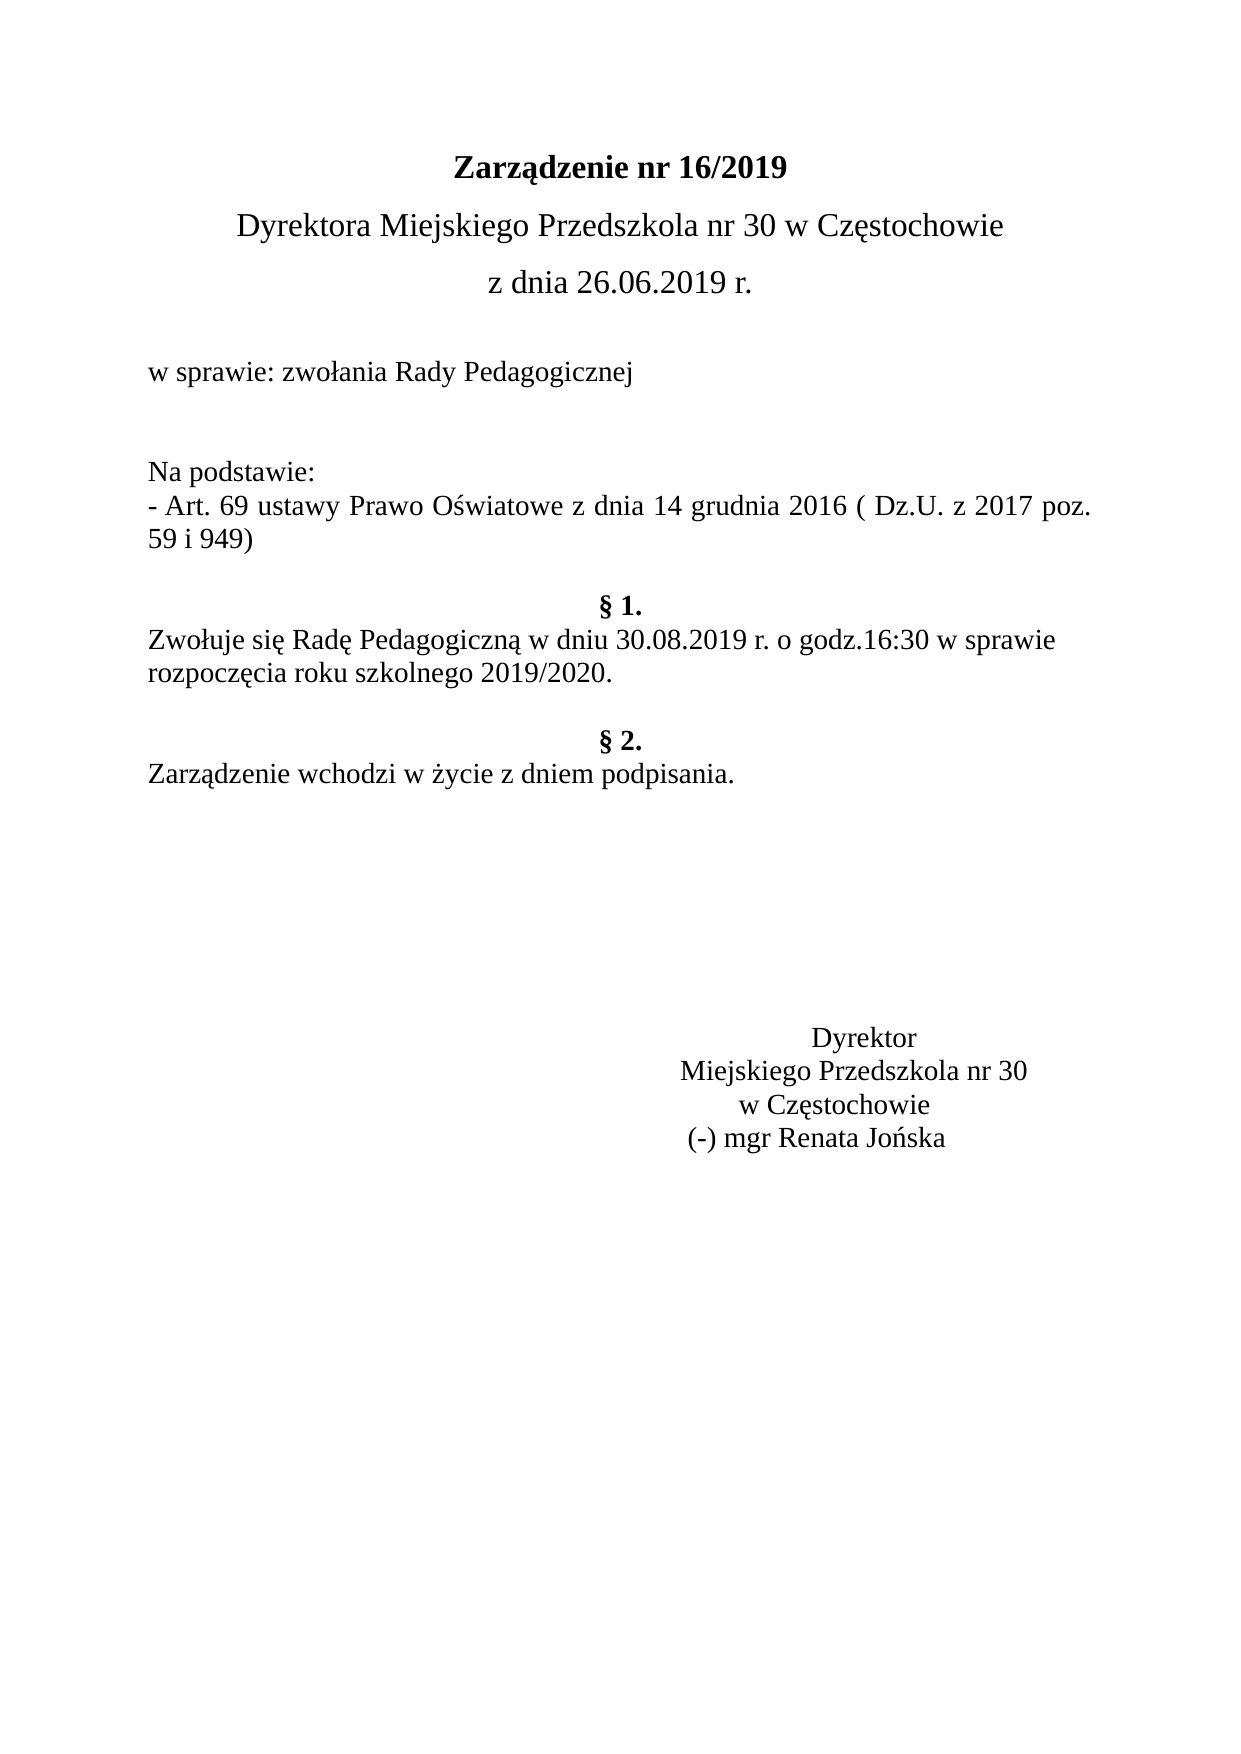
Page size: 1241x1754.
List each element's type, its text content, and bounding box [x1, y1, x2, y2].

text Zwołuje się Radę Pedagogiczną w dniu 30.08.2019 r. o godz.16:30 w sprawie rozpoczęcia roku szkolnego 2019/2020. [148, 622, 1093, 689]
text (-) mgr Renata Jońska [148, 1120, 1093, 1154]
text Dyrektor [148, 1020, 1093, 1053]
text Na podstawie: [148, 454, 1093, 488]
text Zarządzenie nr 16/2019 [148, 148, 1093, 186]
text Miejskiego Przedszkola nr 30 [148, 1053, 1093, 1087]
text Dyrektora Miejskiego Przedszkola nr 30 w Częstochowie [148, 205, 1093, 243]
text z dnia 26.06.2019 r. [148, 263, 1093, 301]
text w sprawie: zwołania Rady Pedagogicznej [148, 354, 1093, 387]
text - Art. 69 ustawy Prawo Oświatowe z dnia 14 grudnia 2016 ( Dz.U. z 2017 poz. 59 i 949) [148, 488, 1093, 555]
text § 2. [148, 723, 1093, 756]
text Zarządzenie wchodzi w życie z dniem podpisania. [148, 756, 1093, 790]
text § 1. [148, 588, 1093, 622]
text w Częstochowie [148, 1087, 1093, 1120]
